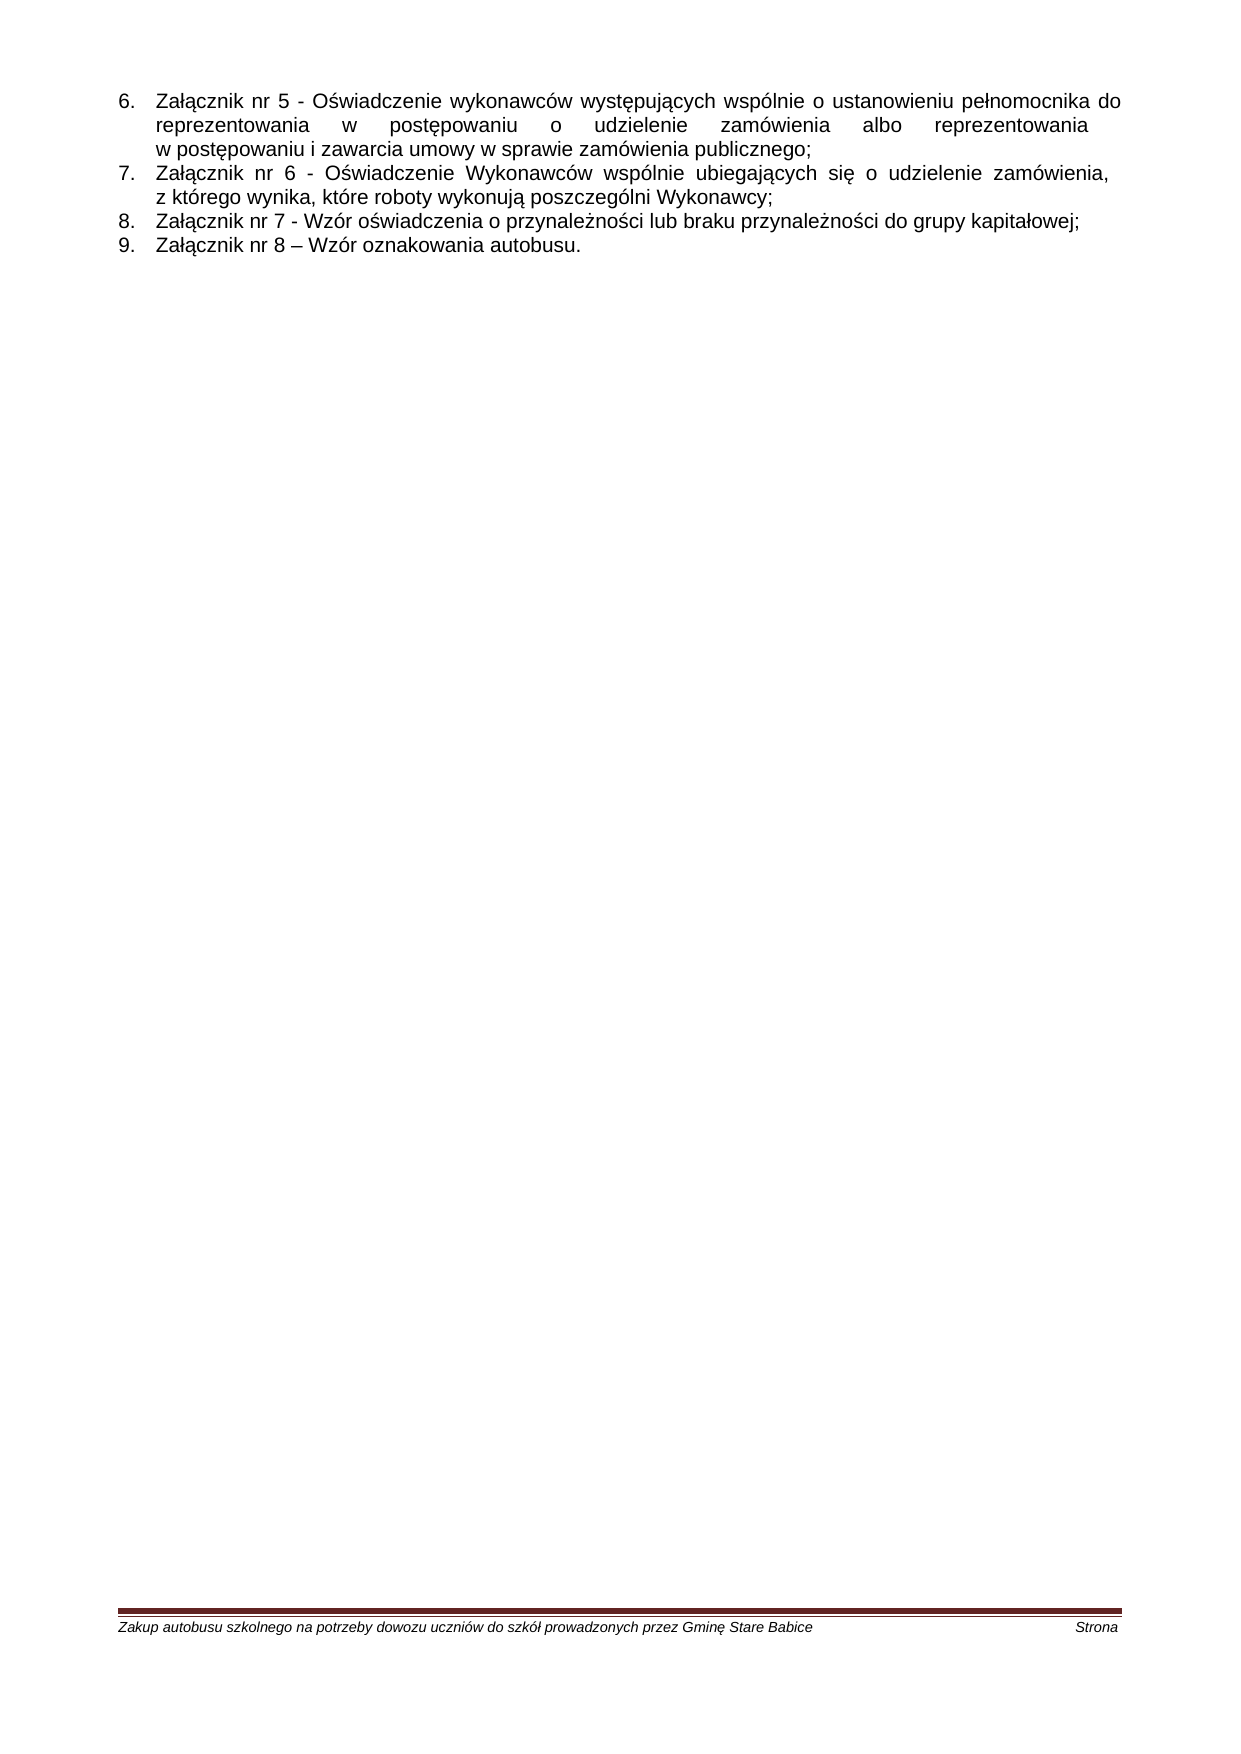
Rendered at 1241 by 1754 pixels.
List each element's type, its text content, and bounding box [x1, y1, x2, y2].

list Załącznik nr 6 - Oświadczenie Wykonawców wspólnie ubiegających się o udzielenie zamówienia, z którego wynika, które roboty wykonują poszczególni Wykonawcy; [118, 161, 1122, 208]
list Załącznik nr 8 – Wzór oznakowania autobusu. [118, 232, 1122, 256]
list Załącznik nr 7 - Wzór oświadczenia o przynależności lub braku przynależności do grupy kapitałowej; [118, 208, 1122, 232]
list Załącznik nr 5 - Oświadczenie wykonawców występujących wspólnie o ustanowieniu pełnomocnika do reprezentowania w postępowaniu o udzielenie zamówienia albo reprezentowania w postępowaniu i zawarcia umowy w sprawie zamówienia publicznego; [118, 89, 1122, 161]
